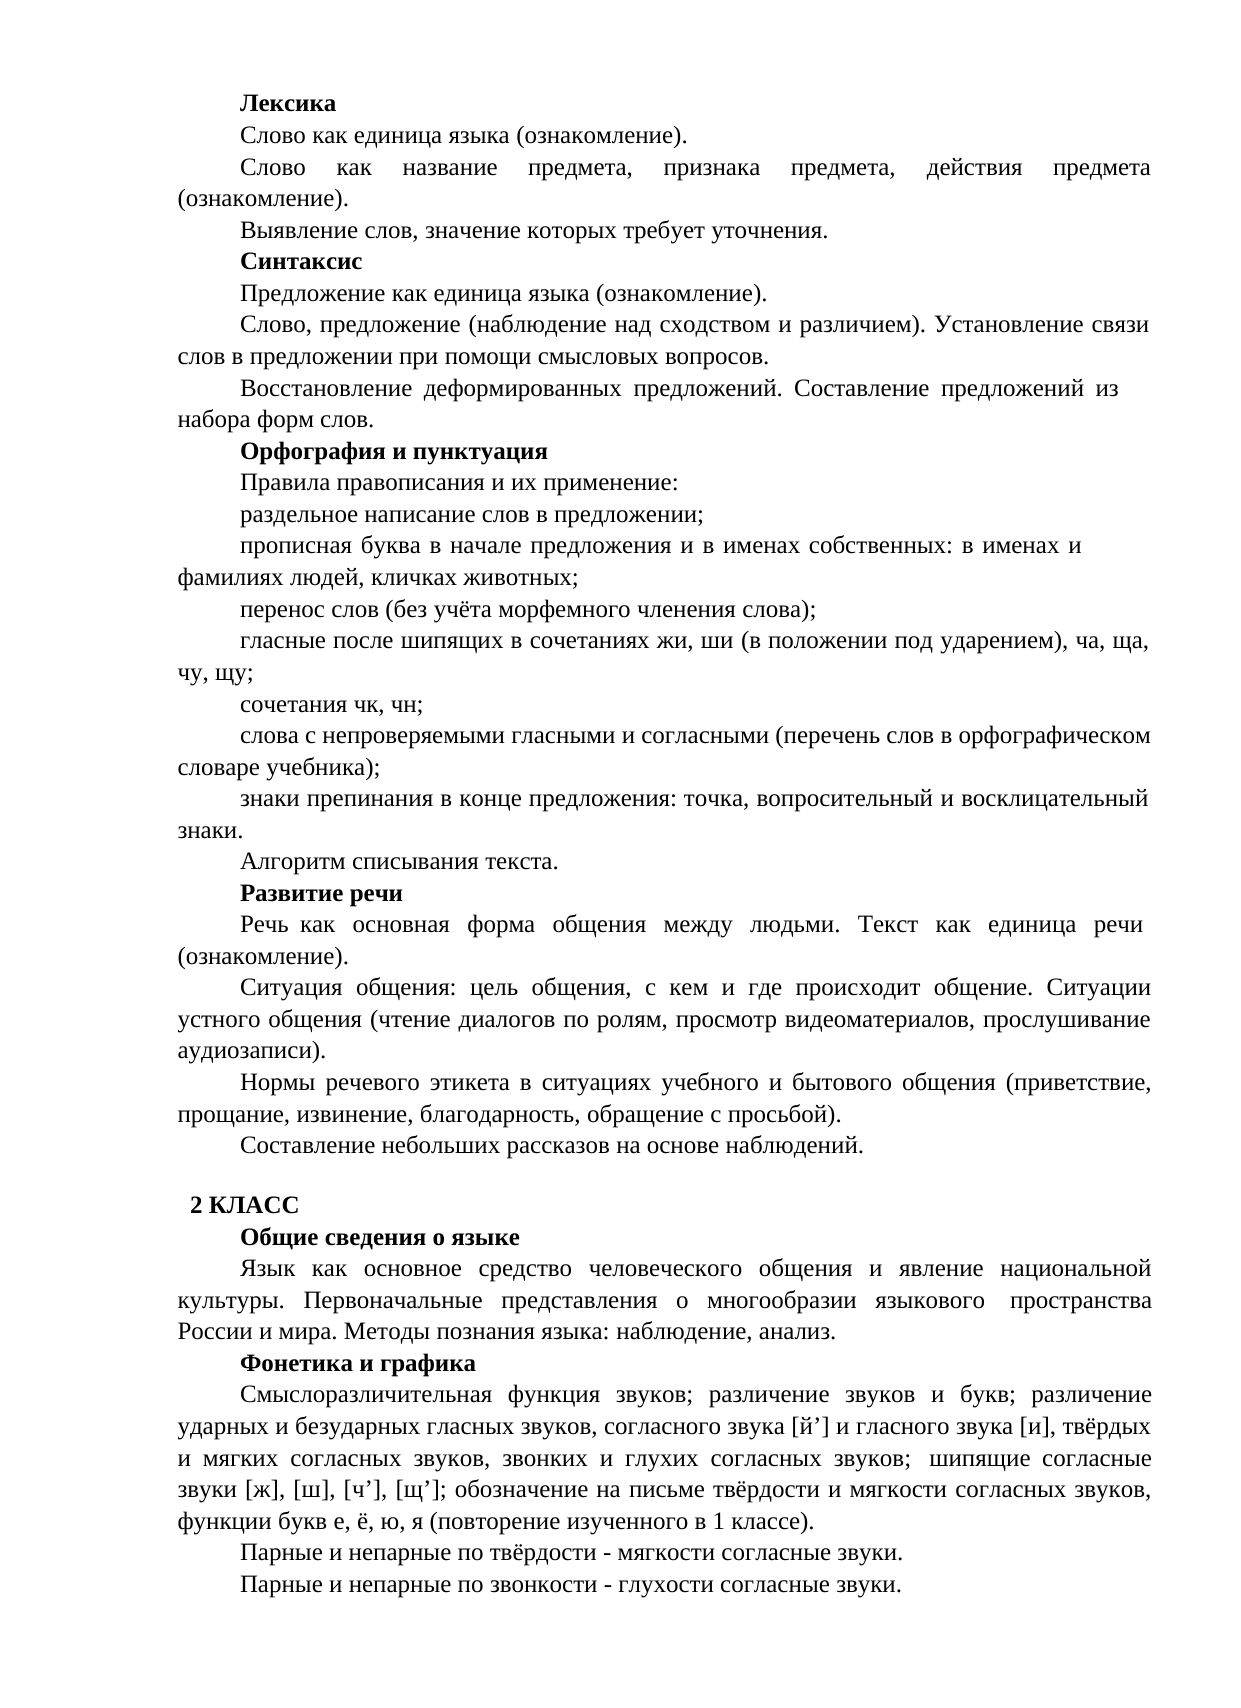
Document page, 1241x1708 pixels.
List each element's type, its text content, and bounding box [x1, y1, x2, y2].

text Парные и непарные по твёрдости ‑ мягкости согласные звуки. Парные и непарные по звонкости ‑ глухости согласные звуки. [240, 1537, 903, 1598]
text Слово, предложение (наблюдение над сходством и различием). Установление связи слов в предложении при помощи смысловых вопросов. [177, 309, 1152, 370]
text Речь как основная форма общения между людьми. Текст как единица речи [240, 909, 1163, 938]
text раздельное написание слов в предложении; [240, 499, 1163, 528]
subtitle КЛАСС [190, 1190, 1163, 1219]
subtitle Синтаксис [240, 246, 1163, 275]
text знаки препинания в конце предложения: точка, вопросительный и восклицательный знаки. [177, 783, 1163, 844]
text прописная буква в начале предложения и в именах собственных: в именах и фамилиях людей, кличках животных; [177, 531, 1152, 591]
text сочетания чк, чн; [240, 689, 1163, 717]
text Нормы речевого этикета в ситуациях учебного и бытового общения (приветствие, прощание, извинение, благодарность, обращение с просьбой). [177, 1067, 1152, 1128]
text Слово как единица языка (ознакомление). [240, 120, 1163, 149]
subtitle Развитие речи [240, 878, 1163, 906]
text Язык как основное средство человеческого общения и явление национальной культуры. Первоначальные представления о многообразии языкового пространства России и мира. Методы познания языка: наблюдение, анализ. [177, 1253, 1152, 1345]
text Ситуация общения: цель общения, с кем и где происходит общение. Ситуации устного общения (чтение диалогов по ролям, просмотр видеоматериалов, прослушивание аудиозаписи). [177, 972, 1152, 1064]
text Правила правописания и их применение: [240, 467, 1163, 496]
text Восстановление деформированных предложений. Составление предложений из набора форм слов. [177, 373, 1163, 433]
text гласные после шипящих в сочетаниях жи, ши (в положении под ударением), ча, ща, чу, щу; [177, 626, 1152, 686]
text Алгоритм списывания текста. [240, 846, 1163, 875]
text Предложение как единица языка (ознакомление). [240, 278, 1163, 307]
subtitle Лексика [240, 88, 1163, 117]
text Составление небольших рассказов на основе наблюдений. [240, 1130, 1163, 1159]
text Слово как название предмета, признака предмета, действия предмета (ознакомление). [177, 152, 1152, 212]
text Смыслоразличительная функция звуков; различение звуков и букв; различение ударных и безударных гласных звуков, согласного звука [й’] и гласного звука [и], твёрдых и мягких согласных звуков, звонких и глухих согласных звуков; шипящие согласные звуки [ж], [ш], [ч’], [щ’]; обозначение на письме твёрдости и мягкости согласных звуков, функции букв е, ё, ю, я (повторение изученного в 1 классе). [177, 1379, 1152, 1534]
subtitle Фонетика и графика [240, 1348, 1163, 1377]
text перенос слов (без учёта морфемного членения слова); [240, 594, 1163, 622]
text слова с непроверяемыми гласными и согласными (перечень слов в орфографическом словаре учебника); [177, 720, 1153, 781]
text Общие сведения о языке [240, 1222, 1163, 1251]
text Выявление слов, значение которых требует уточнения. [240, 215, 1163, 243]
subtitle Орфография и пунктуация [240, 436, 1163, 464]
text (ознакомление). [177, 941, 1163, 970]
